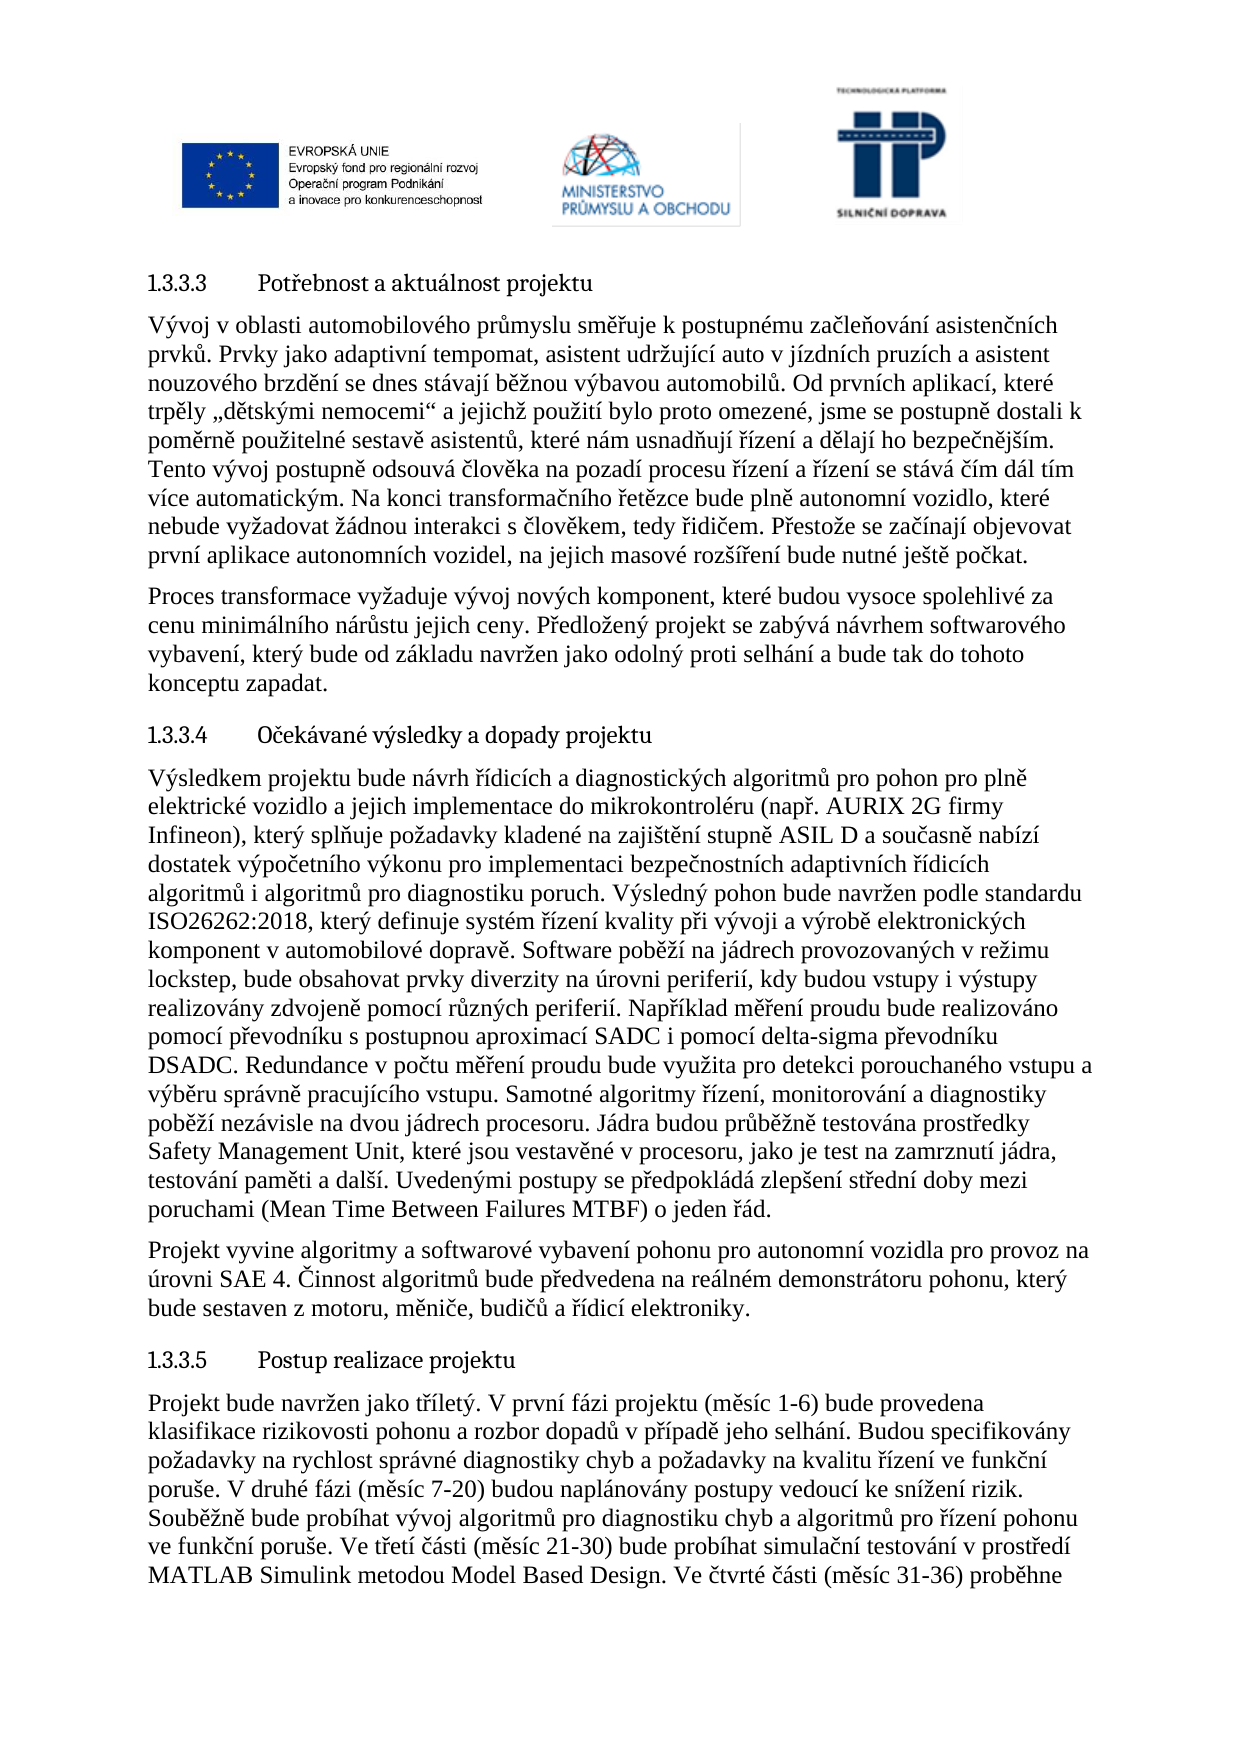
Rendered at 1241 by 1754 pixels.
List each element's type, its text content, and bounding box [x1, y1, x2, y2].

text Očekávané výsledky a dopady projektu [148, 721, 1093, 750]
text Projekt vyvine algoritmy a softwarové vybavení pohonu pro autonomní vozidla pro provoz na úrovni SAE 4. Činnost algoritmů bude předvedena na reálném demonstrátoru pohonu, který bude sestaven z motoru, měniče, budičů a řídicí elektroniky. [148, 1235, 1093, 1321]
text Proces transformace vyžaduje vývoj nových komponent, které budou vysoce spolehlivé za cenu minimálního nárůstu jejich ceny. Předložený projekt se zabývá návrhem softwarového vybavení, který bude od základu navržen jako odolný proti selhání a bude tak do tohoto konceptu zapadat. [148, 581, 1093, 696]
text Postup realizace projektu [148, 1346, 1093, 1375]
text Výsledkem projektu bude návrh řídicích a diagnostických algoritmů pro pohon pro plně elektrické vozidlo a jejich implementace do mikrokontroléru (např. AURIX 2G firmy Infineon), který splňuje požadavky kladené na zajištění stupně ASIL D a současně nabízí dostatek výpočetního výkonu pro implementaci bezpečnostních adaptivních řídicích algoritmů i algoritmů pro diagnostiku poruch. Výsledný pohon bude navržen podle standardu ISO26262:2018, který definuje systém řízení kvality při vývoji a výrobě elektronických komponent v automobilové dopravě. Software poběží na jádrech provozovaných v režimu lockstep, bude obsahovat prvky diverzity na úrovni periferií, kdy budou vstupy i výstupy realizovány zdvojeně pomocí různých periferií. Například měření proudu bude realizováno pomocí převodníku s postupnou aproximací SADC i pomocí delta-sigma převodníku DSADC. Redundance v počtu měření proudu bude využita pro detekci porouchaného vstupu a výběru správně pracujícího vstupu. Samotné algoritmy řízení, monitorování a diagnostiky poběží nezávisle na dvou jádrech procesoru. Jádra budou průběžně testována prostředky Safety Management Unit, které jsou vestavěné v procesoru, jako je test na zamrznutí jádra, testování paměti a další. Uvedenými postupy se předpokládá zlepšení střední doby mezi poruchami (Mean Time Between Failures MTBF) o jeden řád. [148, 763, 1093, 1223]
picture [552, 123, 742, 228]
text Potřebnost a aktuálnost projektu [148, 269, 1093, 298]
text Vývoj v oblasti automobilového průmyslu směřuje k postupnému začleňování asistenčních prvků. Prvky jako adaptivní tempomat, asistent udržující auto v jízdních pruzích a asistent nouzového brzdění se dnes stávají běžnou výbavou automobilů. Od prvních aplikací, které trpěly „dětskými nemocemi“ a jejichž použití bylo proto omezené, jsme se postupně dostali k poměrně použitelné sestavě asistentů, které nám usnadňují řízení a dělají ho bezpečnějším. Tento vývoj postupně odsouvá člověka na pozadí procesu řízení a řízení se stává čím dál tím více automatickým. Na konci transformačního řetězce bude plně autonomní vozidlo, které nebude vyžadovat žádnou interakci s člověkem, tedy řidičem. Přestože se začínají objevovat první aplikace autonomních vozidel, na jejich masové rozšíření bude nutné ještě počkat. [148, 310, 1093, 569]
picture [835, 86, 966, 228]
